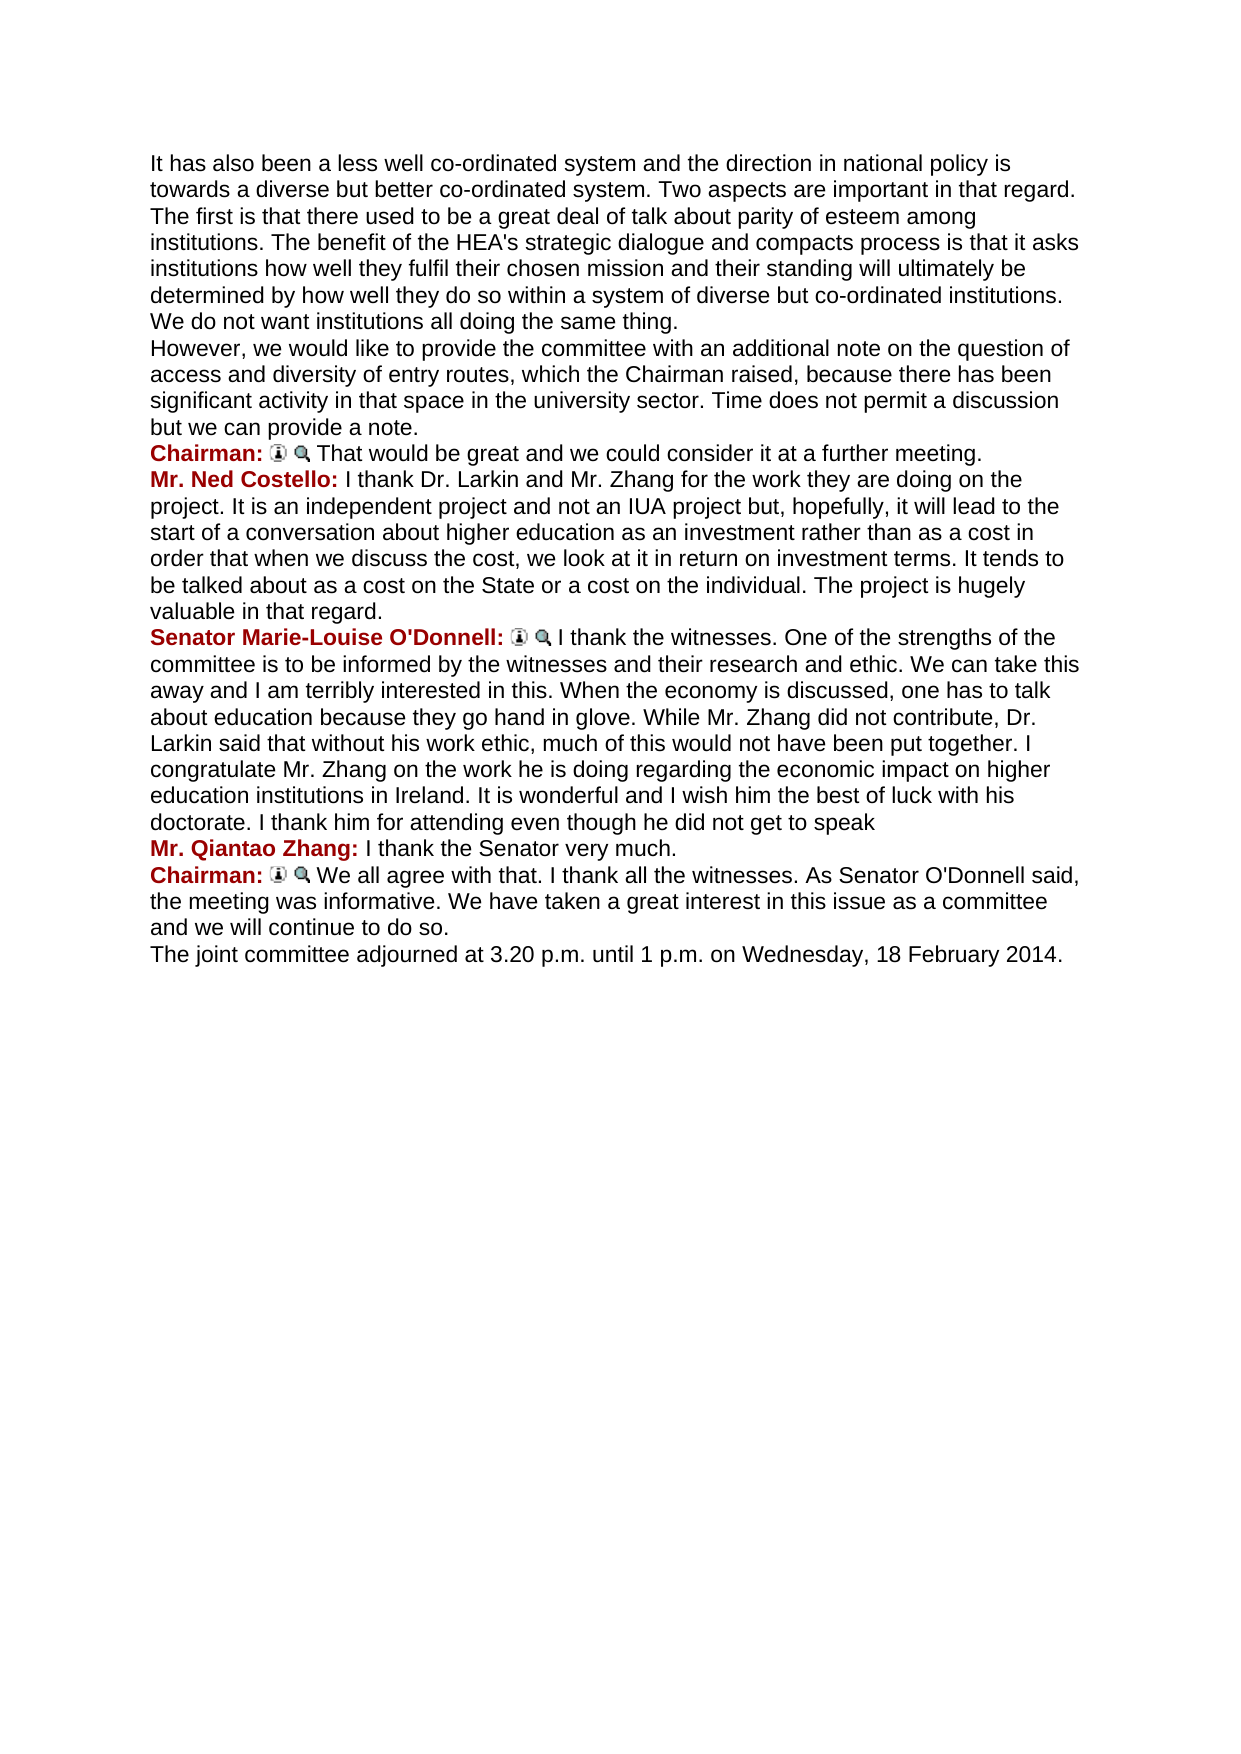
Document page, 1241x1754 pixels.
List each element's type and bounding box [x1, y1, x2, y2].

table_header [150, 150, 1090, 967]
picture [269, 866, 287, 883]
picture [510, 628, 528, 646]
picture [293, 444, 310, 462]
picture [293, 866, 310, 883]
picture [269, 444, 287, 462]
picture [534, 628, 552, 646]
